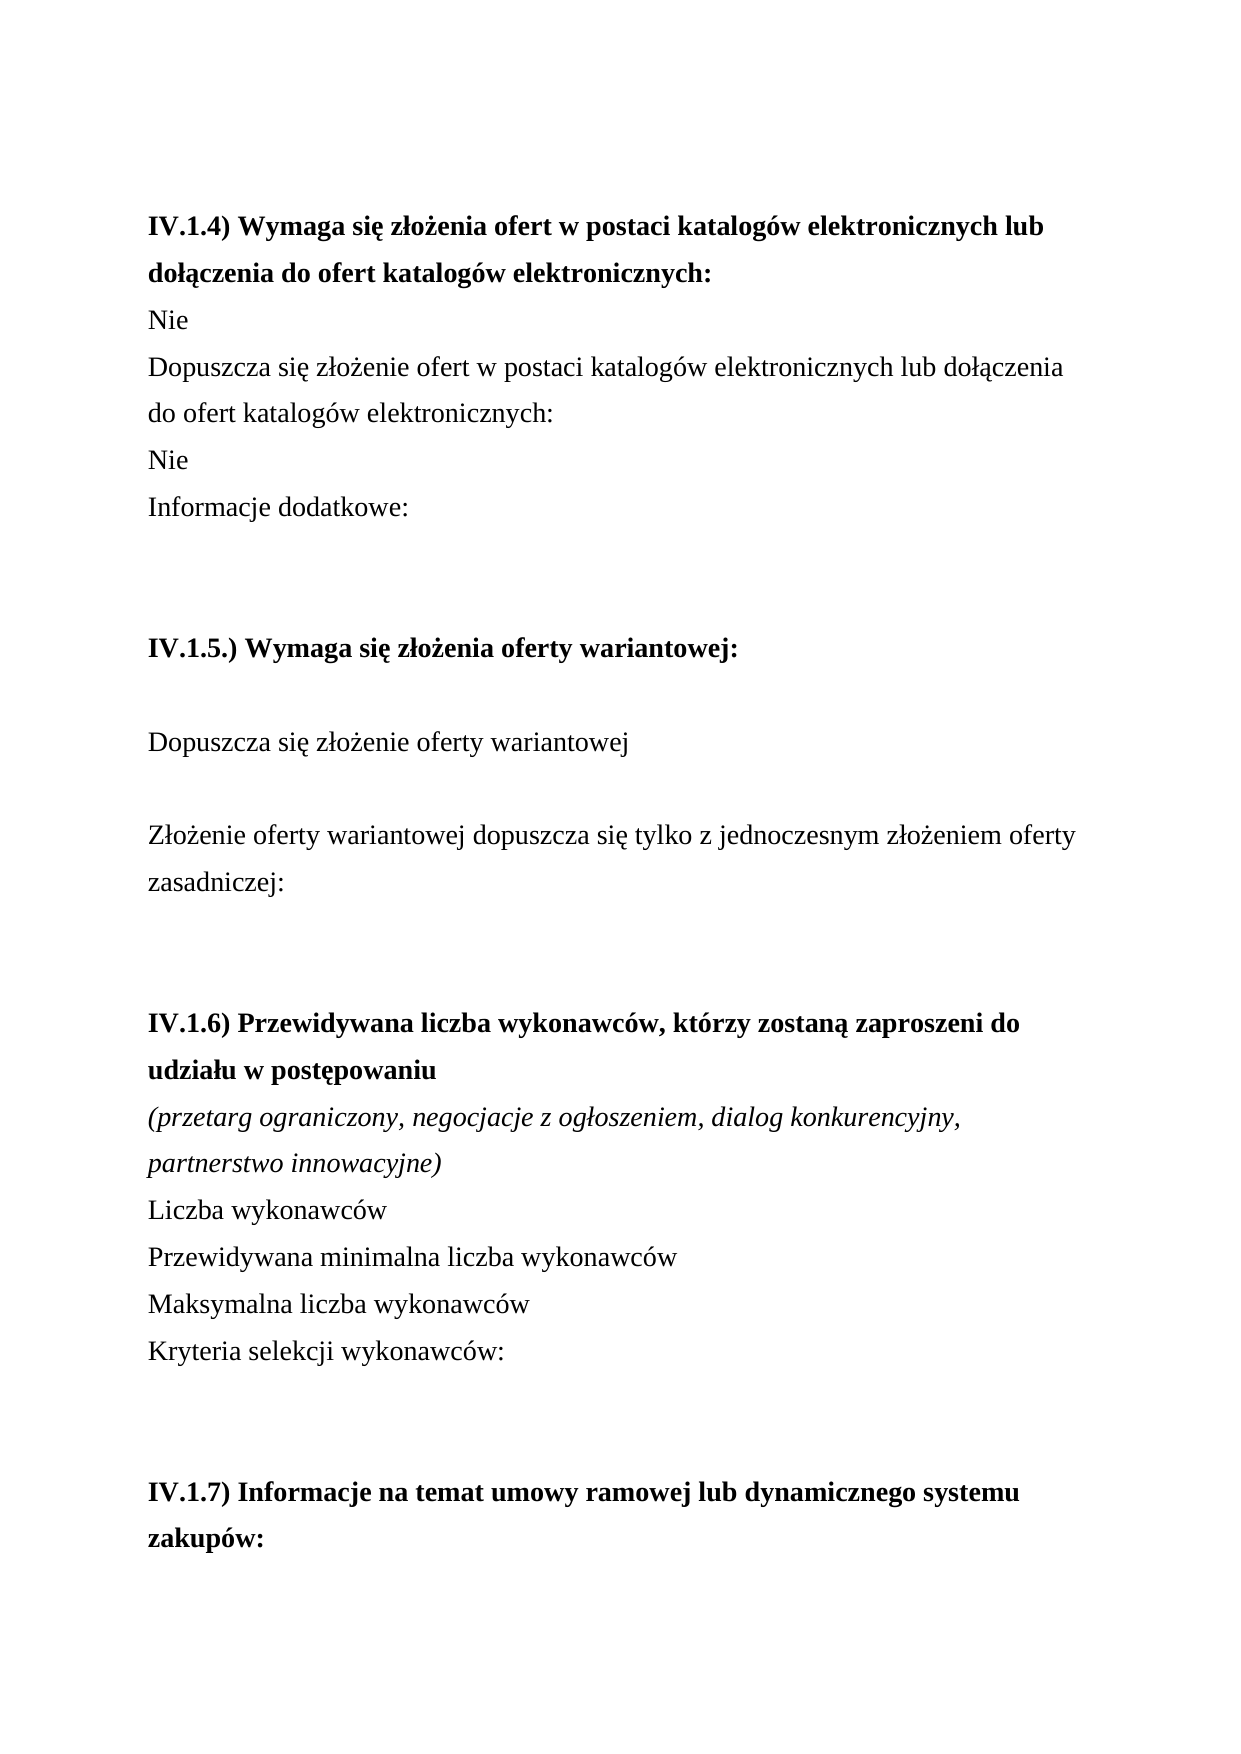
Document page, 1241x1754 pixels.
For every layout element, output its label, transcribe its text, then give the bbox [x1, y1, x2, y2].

text IV.1.7) Informacje na temat umowy ramowej lub dynamicznego systemu zakupów: [148, 1413, 1093, 1554]
text Nie Dopuszcza się złożenie ofert w postaci katalogów elektronicznych lub dołączenia do ofert katalogów elektronicznych: Nie Informacje dodatkowe: [148, 288, 1093, 569]
text Dopuszcza się złożenie oferty wariantowej Złożenie oferty wariantowej dopuszcza się tylko z jednoczesnym złożeniem oferty zasadniczej: [148, 663, 1093, 944]
text IV.1.5.) Wymaga się złożenia oferty wariantowej: [148, 569, 1093, 663]
text IV.1.6) Przewidywana liczba wykonawców, którzy zostaną zaproszeni do udziału w postępowaniu (przetarg ograniczony, negocjacje z ogłoszeniem, dialog konkurencyjny, partnerstwo innowacyjne) [148, 944, 1093, 1179]
text IV.1.4) Wymaga się złożenia ofert w postaci katalogów elektronicznych lub dołączenia do ofert katalogów elektronicznych: [148, 148, 1093, 288]
text Liczba wykonawców Przewidywana minimalna liczba wykonawców Maksymalna liczba wykonawców Kryteria selekcji wykonawców: [148, 1179, 1093, 1413]
